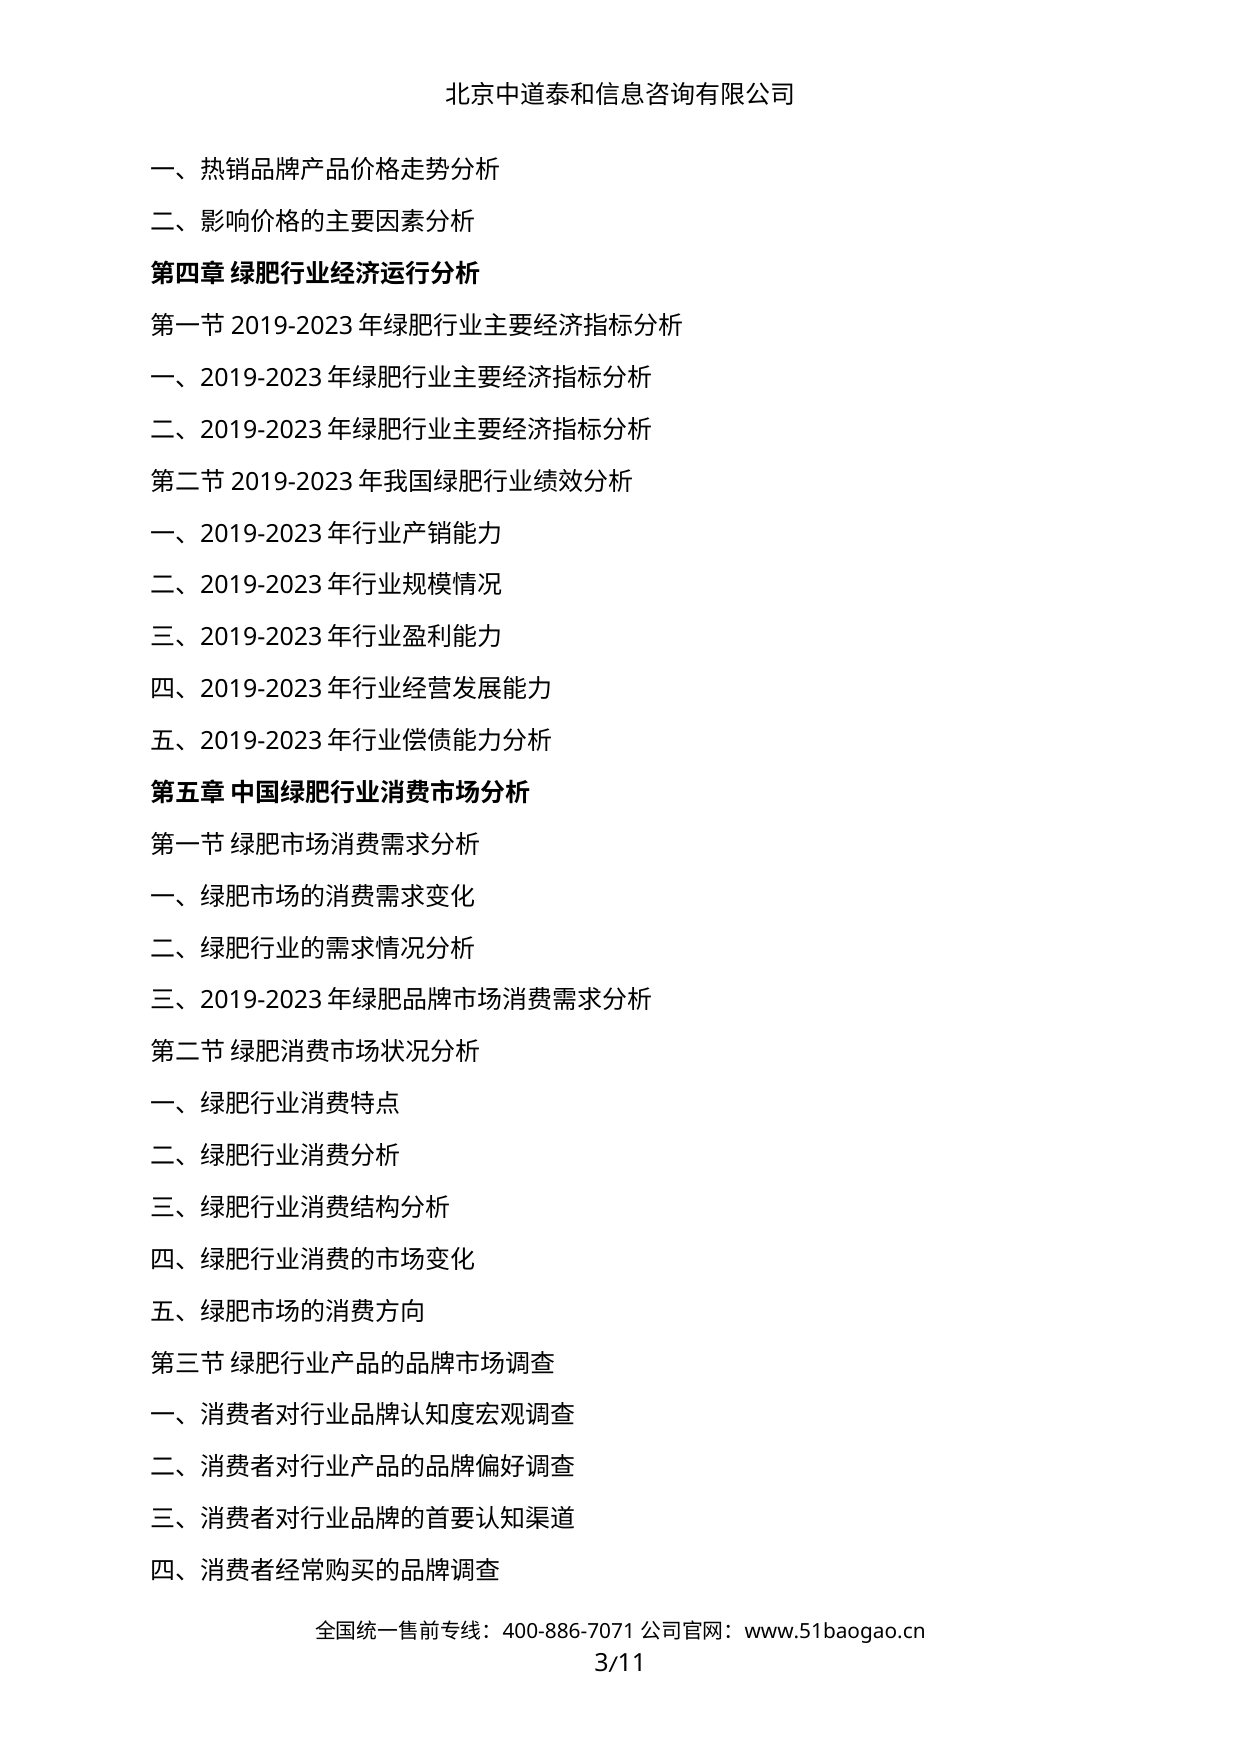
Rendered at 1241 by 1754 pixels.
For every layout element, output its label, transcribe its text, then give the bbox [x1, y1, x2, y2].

text 一、2019-2023年绿肥行业主要经济指标分析 [150, 357, 1090, 394]
text 第一节 绿肥市场消费需求分析 [150, 824, 1090, 861]
text 四、绿肥行业消费的市场变化 [150, 1239, 1090, 1276]
text 二、绿肥行业消费分析 [150, 1136, 1090, 1172]
text 二、绿肥行业的需求情况分析 [150, 928, 1090, 964]
text 二、2019-2023年绿肥行业主要经济指标分析 [150, 409, 1090, 446]
text 五、绿肥市场的消费方向 [150, 1291, 1090, 1327]
text 第二节 2019-2023年我国绿肥行业绩效分析 [150, 461, 1090, 497]
text 一、2019-2023年行业产销能力 [150, 513, 1090, 549]
text 一、消费者对行业品牌认知度宏观调查 [150, 1395, 1090, 1431]
text 四、消费者经常购买的品牌调查 [150, 1551, 1090, 1587]
text 一、绿肥市场的消费需求变化 [150, 876, 1090, 912]
text 一、热销品牌产品价格走势分析 [150, 150, 1090, 186]
text 二、影响价格的主要因素分析 [150, 202, 1090, 238]
text 三、绿肥行业消费结构分析 [150, 1187, 1090, 1224]
text 第四章 绿肥行业经济运行分析 [150, 254, 1090, 290]
text 四、2019-2023年行业经营发展能力 [150, 669, 1090, 705]
text 三、2019-2023年绿肥品牌市场消费需求分析 [150, 980, 1090, 1016]
text 二、消费者对行业产品的品牌偏好调查 [150, 1447, 1090, 1483]
text 一、绿肥行业消费特点 [150, 1084, 1090, 1120]
text 五、2019-2023年行业偿债能力分析 [150, 721, 1090, 757]
text 三、2019-2023年行业盈利能力 [150, 617, 1090, 653]
text 第二节 绿肥消费市场状况分析 [150, 1032, 1090, 1068]
text 二、2019-2023年行业规模情况 [150, 565, 1090, 601]
text 第三节 绿肥行业产品的品牌市场调查 [150, 1343, 1090, 1379]
text 第一节 2019-2023年绿肥行业主要经济指标分析 [150, 306, 1090, 342]
text 三、消费者对行业品牌的首要认知渠道 [150, 1499, 1090, 1535]
text 第五章 中国绿肥行业消费市场分析 [150, 772, 1090, 809]
